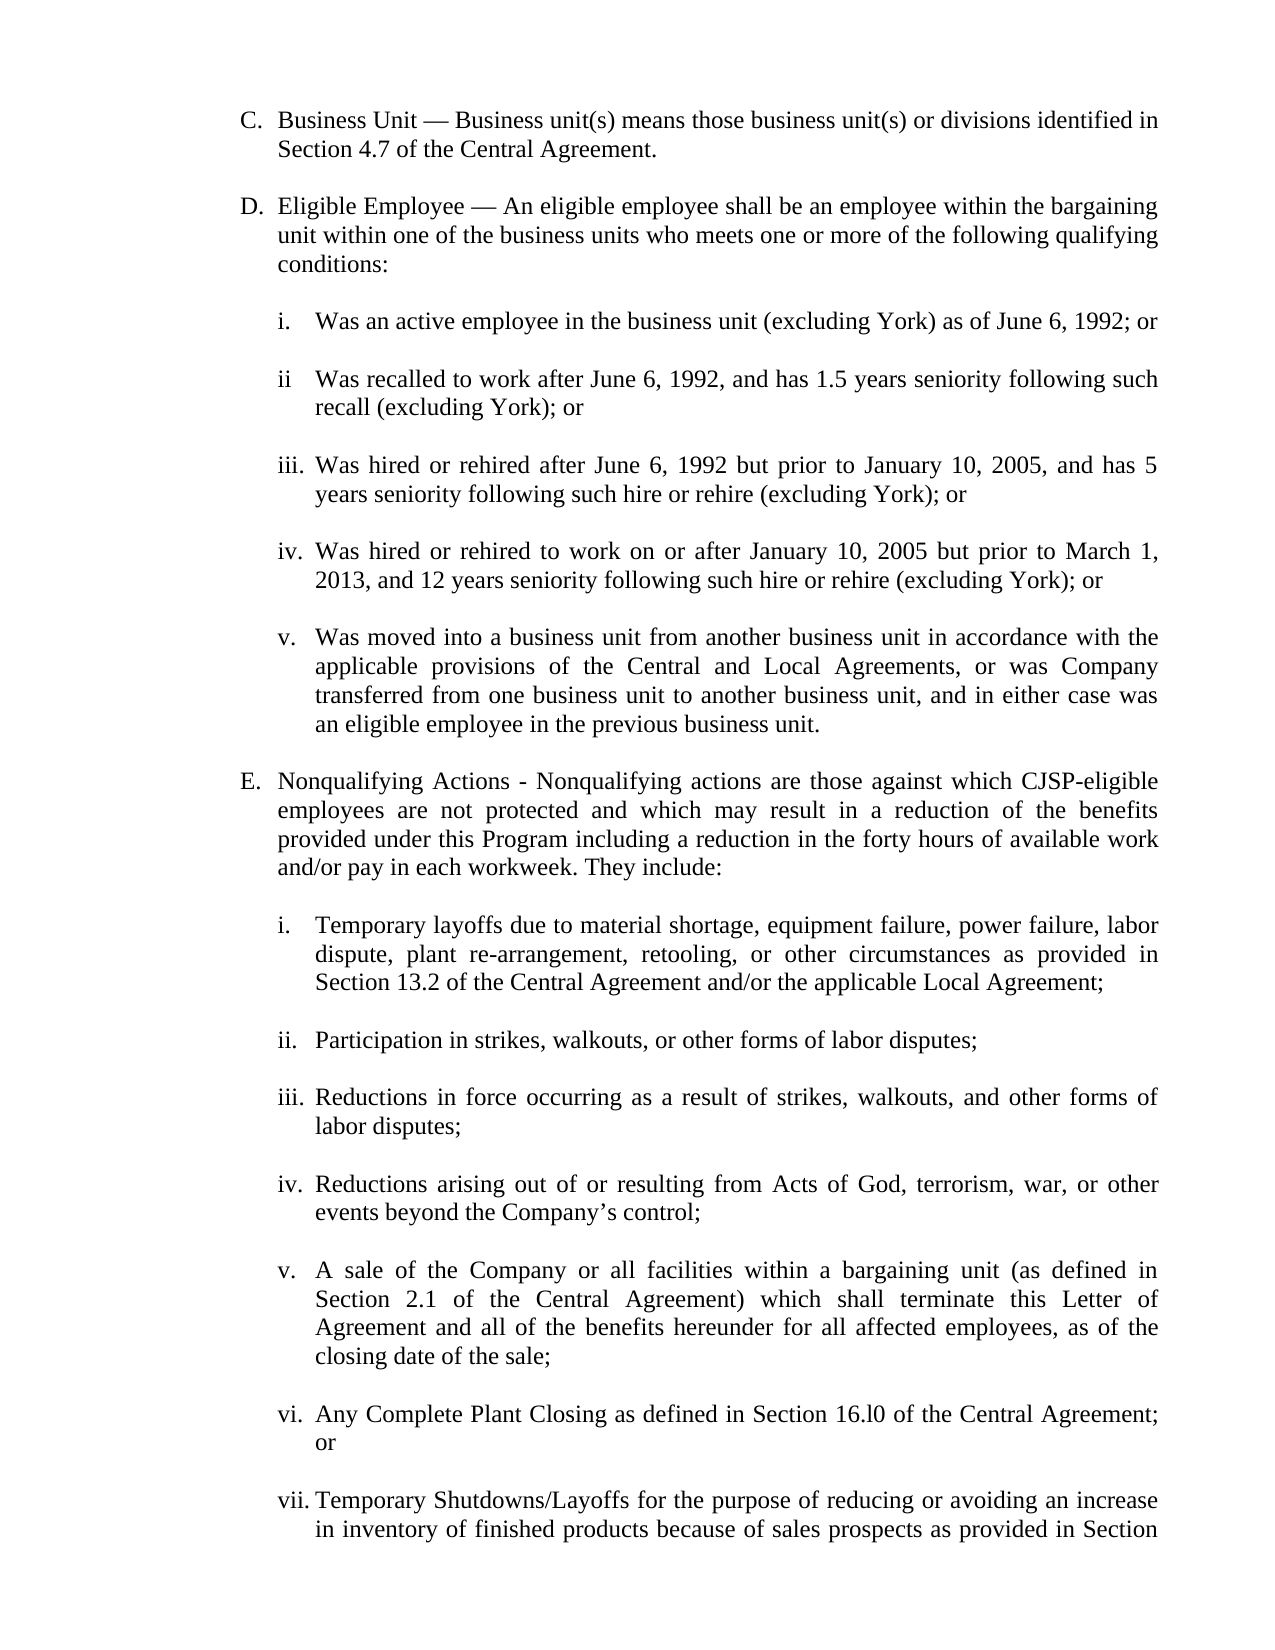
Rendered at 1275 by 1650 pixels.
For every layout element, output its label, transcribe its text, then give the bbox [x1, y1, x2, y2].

list Nonqualifying Actions - Nonqualifying actions are those against which CJSP-eligible employees are not protected and which may result in a reduction of the benefits provided under this Program including a reduction in the forty hours of available work and/or pay in each workweek. They include: [240, 766, 1159, 881]
text i. Temporary layoffs due to material shortage, equipment failure, power failure, labor dispute, plant re-arrangement, retooling, or other circumstances as provided in Section 13.2 of the Central Agreement and/or the applicable Local Agreement; [277, 910, 1159, 996]
text v. A sale of the Company or all facilities within a bargaining unit (as defined in Section 2.1 of the Central Agreement) which shall terminate this Letter of Agreement and all of the benefits hereunder for all affected employees, as of the closing date of the sale; [277, 1255, 1159, 1370]
text iii. Reductions in force occurring as a result of strikes, walkouts, and other forms of labor disputes; [277, 1082, 1159, 1140]
text vi. Any Complete Plant Closing as defined in Section 16.l0 of the Central Agreement; or [277, 1399, 1159, 1456]
text ii Was recalled to work after June 6, 1992, and has 1.5 years seniority following such recall (excluding York); or [277, 364, 1159, 421]
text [277, 1485, 1159, 1542]
text ii. Participation in strikes, walkouts, or other forms of labor disputes; [277, 1025, 1159, 1054]
text C. Business Unit — Business unit(s) means those business unit(s) or divisions identified in Section 4.7 of the Central Agreement. [240, 105, 1159, 162]
text iv. Was hired or rehired to work on or after January 10, 2005 but prior to March 1, 2013, and 12 years seniority following such hire or rehire (excluding York); or [277, 536, 1159, 594]
text v. Was moved into a business unit from another business unit in accordance with the applicable provisions of the Central and Local Agreements, or was Company transferred from one business unit to another business unit, and in either case was an eligible employee in the previous business unit. [277, 622, 1159, 737]
text iv. Reductions arising out of or resulting from Acts of God, terrorism, war, or other events beyond the Company’s control; [277, 1169, 1159, 1226]
text i. Was an active employee in the business unit (excluding York) as of June 6, 1992; or [277, 306, 1159, 335]
text iii. Was hired or rehired after June 6, 1992 but prior to January 10, 2005, and has 5 years seniority following such hire or rehire (excluding York); or [277, 450, 1159, 507]
text D. Eligible Employee — An eligible employee shall be an employee within the bargaining unit within one of the business units who meets one or more of the following qualifying conditions: [240, 191, 1159, 277]
